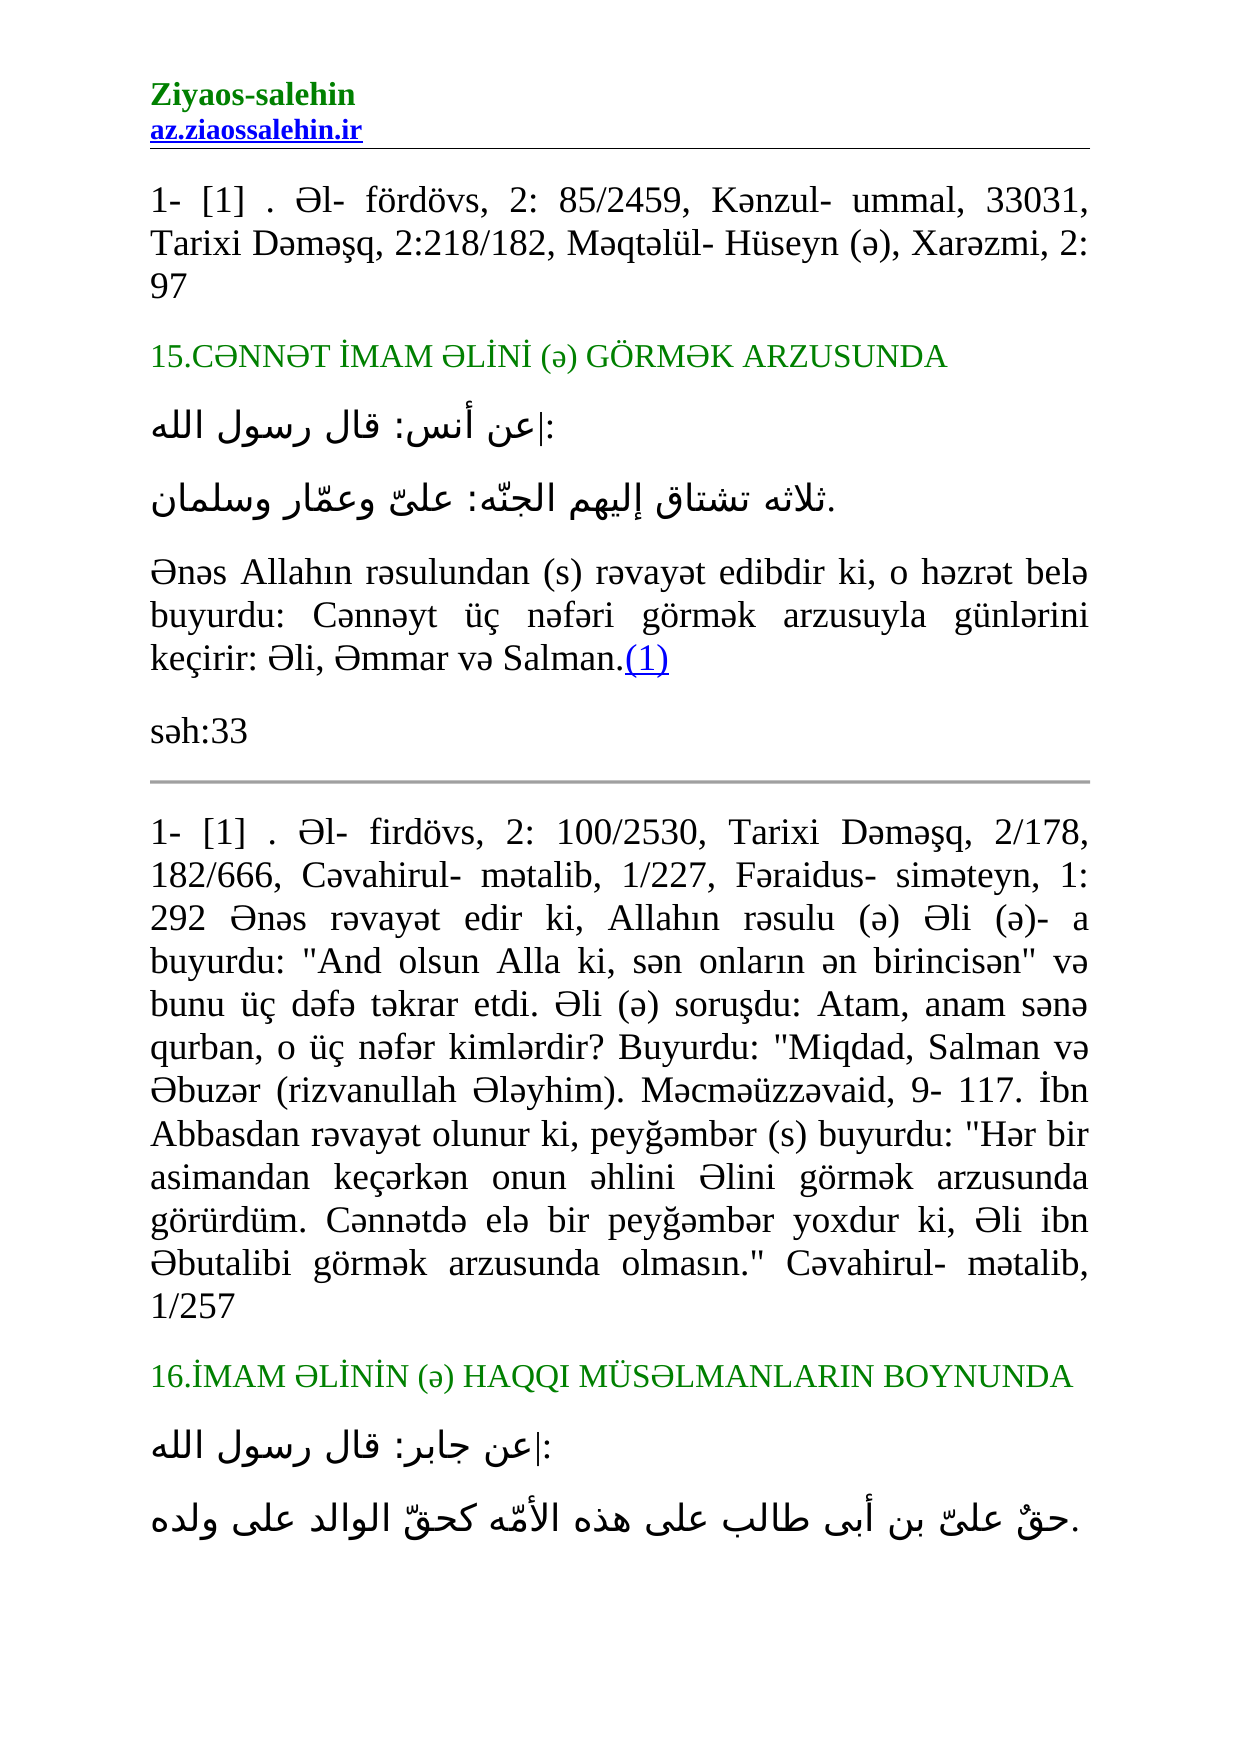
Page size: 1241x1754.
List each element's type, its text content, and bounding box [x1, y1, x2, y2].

text səh:33 [150, 708, 1090, 751]
text Ənəs Allahın rəsulundan (s) rəvayət edibdir ki, o həzrət belə buyurdu: Cənnəyt üç nəfəri görmək arzusuyla günlərini keçirir: Əli, Əmmar və Salman.(1) [150, 549, 1090, 679]
text 1- [1] . Əl- fördövs, 2: 85/2459, Kənzul- ummal, 33031, Tarixi Dəməşq, 2:218/182, Məqtəlül- Hüseyn (ə), Xarəzmi, 2: 97 [150, 177, 1090, 307]
text حقٌ علیّ بن أبی طالب علی هذه الأمّه کحقّ الوالد علی ولده. [150, 1496, 1090, 1540]
text عن جابر: قال رسول الله|: [150, 1423, 1090, 1467]
text 1- [1] . Əl- firdövs, 2: 100/2530, Tarixi Dəməşq, 2/178, 182/666, Cəvahirul- mətalib, 1/227, Fəraidus- siməteyn, 1: 292 Ənəs rəvayət edir ki, Allahın rəsulu (ə) Əli (ə)- a buyurdu: "And olsun Alla ki, sən onların ən birincisən" və bunu üç dəfə təkrar etdi. Əli (ə) soruşdu: Atam, anam sənə qurban, o üç nəfər kimlərdir? Buyurdu: "Miqdad, Salman və Əbuzər (rizvanullah Ələyhim). Məcməüzzəvaid, 9- 117. İbn Abbasdan rəvayət olunur ki, peyğəmbər (s) buyurdu: "Hər bir asimandan keçərkən onun əhlini Əlini görmək arzusunda görürdüm. Cənnətdə elə bir peyğəmbər yoxdur ki, Əli ibn Əbutalibi görmək arzusunda olmasın." Cəvahirul- mətalib, 1/257 [150, 809, 1090, 1327]
text عن أنس: قال رسول الله|: [150, 403, 1090, 447]
subtitle 15.CƏNNƏT İMAM ƏLİNİ (ə) GÖRMƏK ARZUSUNDA [150, 336, 1090, 374]
text ثلاثه تشتاق إلیهم الجنّه: علیّ وعمّار وسلمان. [150, 477, 1090, 520]
subtitle 16.İMAM ƏLİNİN (ə) HAQQI MÜSƏLMANLARIN BOYNUNDA [150, 1356, 1090, 1394]
